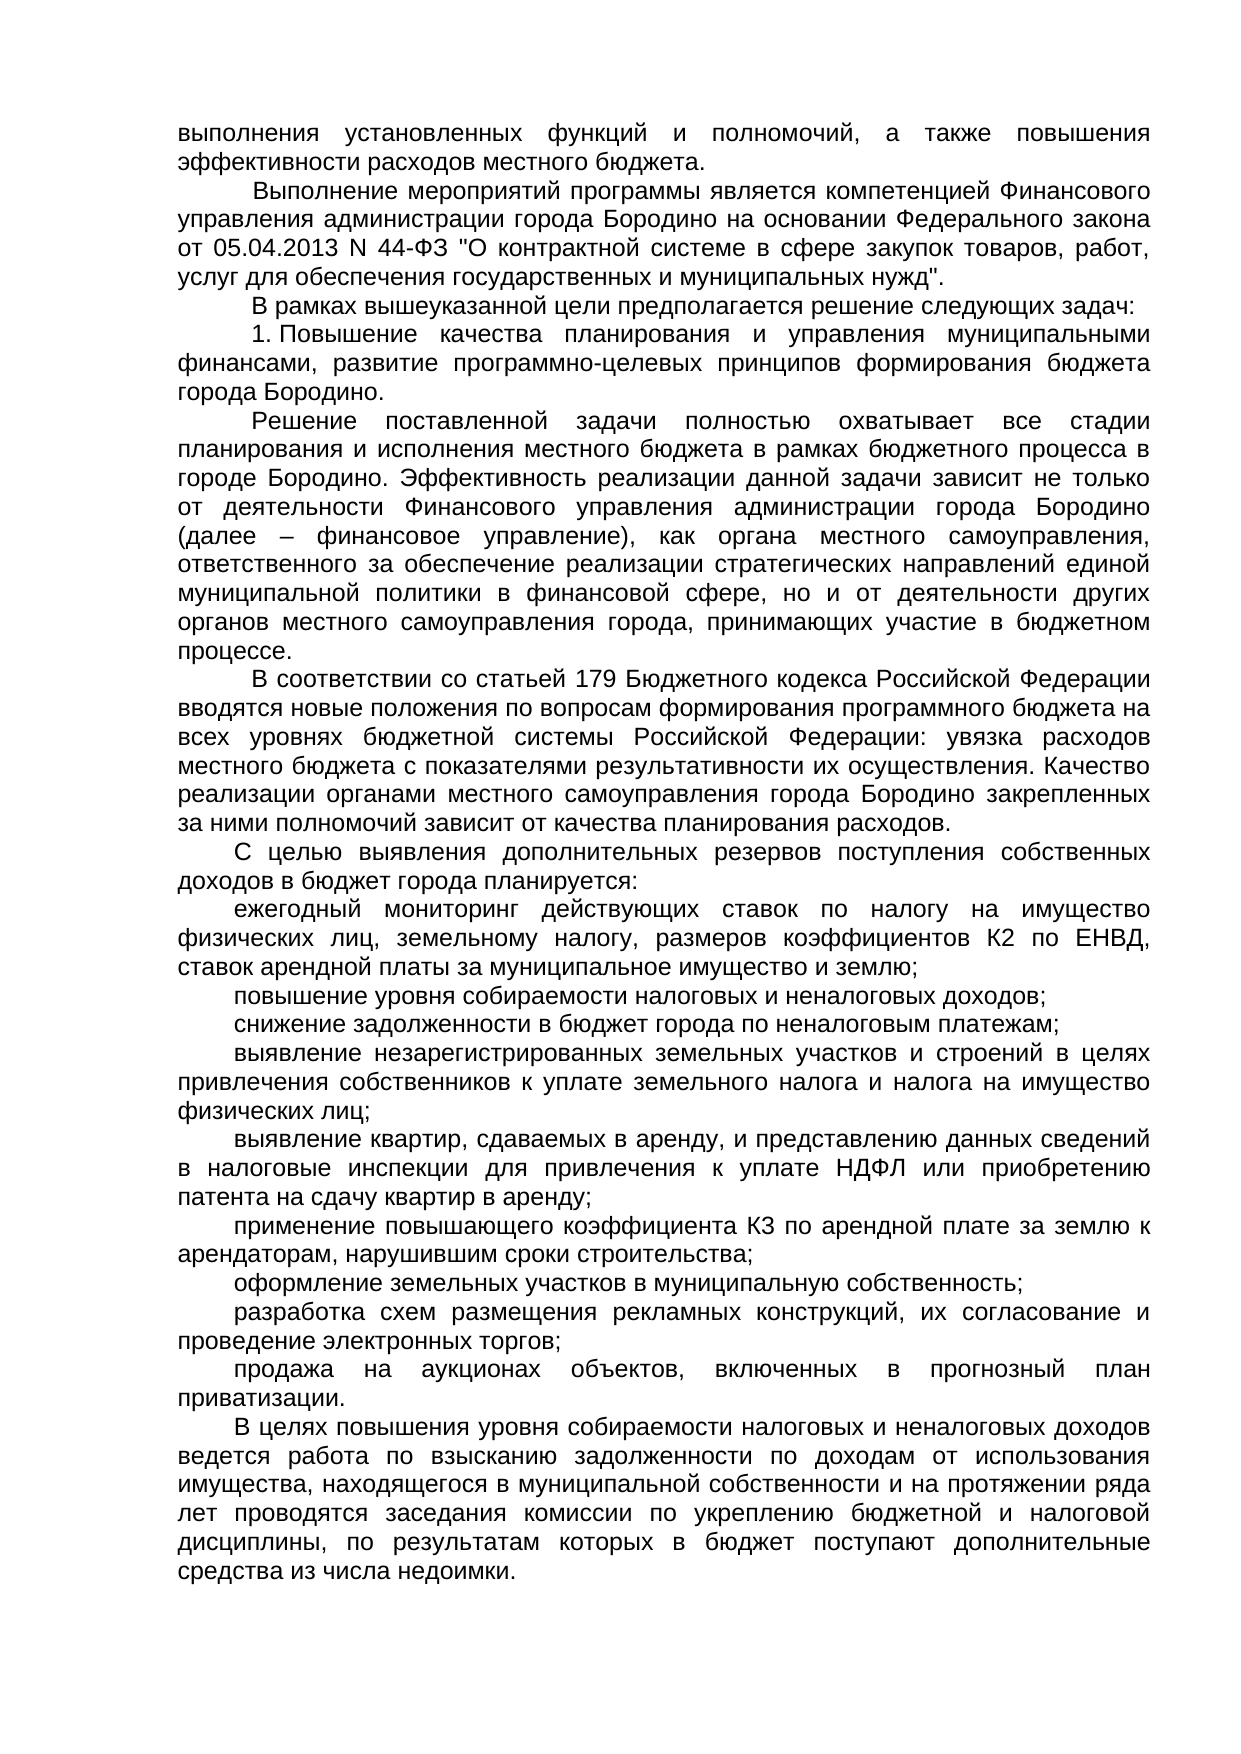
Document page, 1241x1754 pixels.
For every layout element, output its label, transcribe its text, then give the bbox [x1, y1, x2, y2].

text 1. Повышение качества планирования и управления муниципальными финансами, развитие программно-целевых принципов формирования бюджета города Бородино. [177, 319, 1152, 406]
text выявление квартир, сдаваемых в аренду, и представлению данных сведений в налоговые инспекции для привлечения к уплате НДФЛ или приобретению патента на сдачу квартир в аренду; [177, 1124, 1152, 1211]
text С целью выявления дополнительных резервов поступления собственных доходов в бюджет города планируется: [177, 837, 1152, 894]
text повышение уровня собираемости налоговых и неналоговых доходов; [177, 981, 1152, 1009]
text разработка схем размещения рекламных конструкций, их согласование и проведение электронных торгов; [177, 1297, 1152, 1354]
text В рамках вышеуказанной цели предполагается решение следующих задач: [177, 291, 1152, 319]
text выявление незарегистрированных земельных участков и строений в целях привлечения собственников к уплате земельного налога и налога на имущество физических лиц; [177, 1038, 1152, 1124]
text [177, 118, 1152, 176]
text ежегодный мониторинг действующих ставок по налогу на имущество физических лиц, земельному налогу, размеров коэффициентов К2 по ЕНВД, ставок арендной платы за муниципальное имущество и землю; [177, 894, 1152, 981]
text оформление земельных участков в муниципальную собственность; [177, 1268, 1152, 1297]
text В целях повышения уровня собираемости налоговых и неналоговых доходов ведется работа по взысканию задолженности по доходам от использования имущества, находящегося в муниципальной собственности и на протяжении ряда лет проводятся заседания комиссии по укреплению бюджетной и налоговой дисциплины, по результатам которых в бюджет поступают дополнительные средства из числа недоимки. [177, 1412, 1152, 1584]
text снижение задолженности в бюджет города по неналоговым платежам; [177, 1009, 1152, 1038]
text применение повышающего коэффициента К3 по арендной плате за землю к арендаторам, нарушившим сроки строительства; [177, 1211, 1152, 1268]
text Решение поставленной задачи полностью охватывает все стадии планирования и исполнения местного бюджета в рамках бюджетного процесса в городе Бородино. Эффективность реализации данной задачи зависит не только от деятельности Финансового управления администрации города Бородино (далее – финансовое управление), как органа местного самоуправления, ответственного за обеспечение реализации стратегических направлений единой муниципальной политики в финансовой сфере, но и от деятельности других органов местного самоуправления города, принимающих участие в бюджетном процессе. [177, 406, 1152, 664]
text В соответствии со статьей 179 Бюджетного кодекса Российской Федерации вводятся новые положения по вопросам формирования программного бюджета на всех уровнях бюджетной системы Российской Федерации: увязка расходов местного бюджета с показателями результативности их осуществления. Качество реализации органами местного самоуправления города Бородино закрепленных за ними полномочий зависит от качества планирования расходов. [177, 664, 1152, 837]
text продажа на аукционах объектов, включенных в прогнозный план приватизации. [177, 1354, 1152, 1412]
text Выполнение мероприятий программы является компетенцией Финансового управления администрации города Бородино на основании Федерального закона от 05.04.2013 N 44-ФЗ "О контрактной системе в сфере закупок товаров, работ, услуг для обеспечения государственных и муниципальных нужд". [177, 176, 1152, 291]
